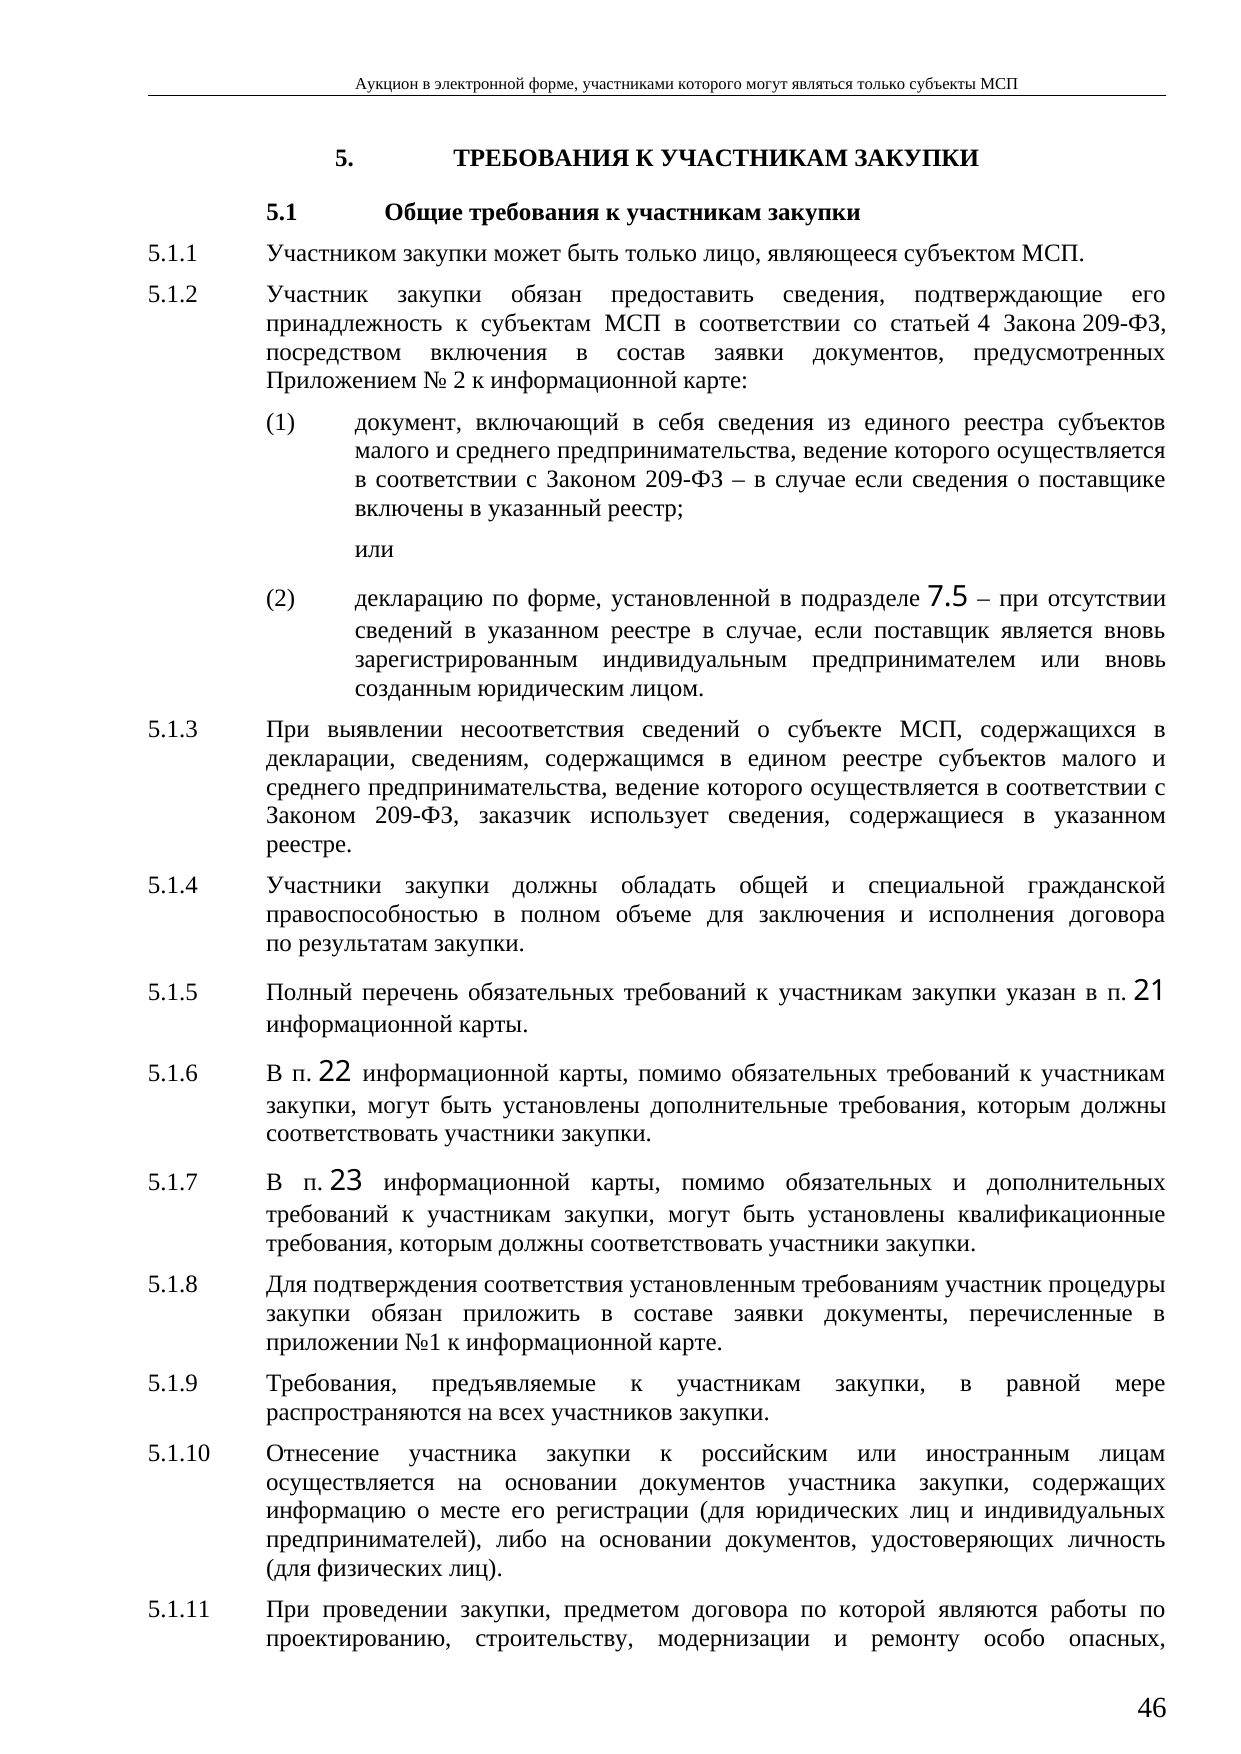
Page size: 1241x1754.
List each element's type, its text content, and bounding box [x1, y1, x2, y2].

list При выявлении несоответствия сведений о субъекте МСП, содержащихся в декларации, сведениям, содержащимся в едином реестре субъектов малого и среднего предпринимательства, ведение которого осуществляется в соответствии с Законом 209-ФЗ, заказчик использует сведения, содержащиеся в указанном реестре. [148, 714, 1166, 858]
list Участником закупки может быть только лицо, являющееся субъектом МСП. [148, 238, 1166, 267]
list документ, включающий в себя сведения из единого реестра субъектов малого и среднего предпринимательства, ведение которого осуществляется в соответствии с Законом 209-ФЗ – в случае если сведения о поставщике включены в указанный реестр; [266, 407, 1166, 522]
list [148, 1594, 1166, 1652]
list Участник закупки обязан предоставить сведения, подтверждающие его принадлежность к субъектам МСП в соответствии со статьей 4 Закона 209-ФЗ, посредством включения в состав заявки документов, предусмотренных Приложением № 2 к информационной карте: [148, 279, 1166, 394]
list Общие требования к участникам закупки [266, 197, 1166, 226]
list В п. 17 информационной карты, помимо обязательных требований к участникам закупки, могут быть установлены дополнительные требования, которым должны соответствовать участники закупки. [148, 1050, 1166, 1147]
list В п. 18 информационной карты, помимо обязательных и дополнительных требований к участникам закупки, могут быть установлены квалификационные требования, которым должны соответствовать участники закупки. [148, 1160, 1166, 1257]
list Отнесение участника закупки к российским или иностранным лицам осуществляется на основании документов участника закупки, содержащих информацию о месте его регистрации (для юридических лиц и индивидуальных предпринимателей), либо на основании документов, удостоверяющих личность (для физических лиц). [148, 1438, 1166, 1582]
list Для подтверждения соответствия установленным требованиям участник процедуры закупки обязан приложить в составе заявки документы, перечисленные в приложении №1 к информационной карте. [148, 1269, 1166, 1356]
list Участники закупки должны обладать общей и специальной гражданской правоспособностью в полном объеме для заключения и исполнения договора по результатам закупки. [148, 870, 1166, 957]
list Полный перечень обязательных требований к участникам закупки указан в п. 16 информационной карты. [148, 969, 1166, 1037]
list ТРЕБОВАНИЯ К УЧАСТНИКАМ ЗАКУПКИ [148, 143, 1166, 172]
list Требования, предъявляемые к участникам закупки, в равной мере распространяются на всех участников закупки. [148, 1368, 1166, 1426]
text или [354, 534, 1166, 563]
list декларацию по форме, установленной в подразделе 7.5 – при отсутствии сведений в указанном реестре в случае, если поставщик является вновь зарегистрированным индивидуальным предпринимателем или вновь созданным юридическим лицом. [266, 576, 1166, 702]
